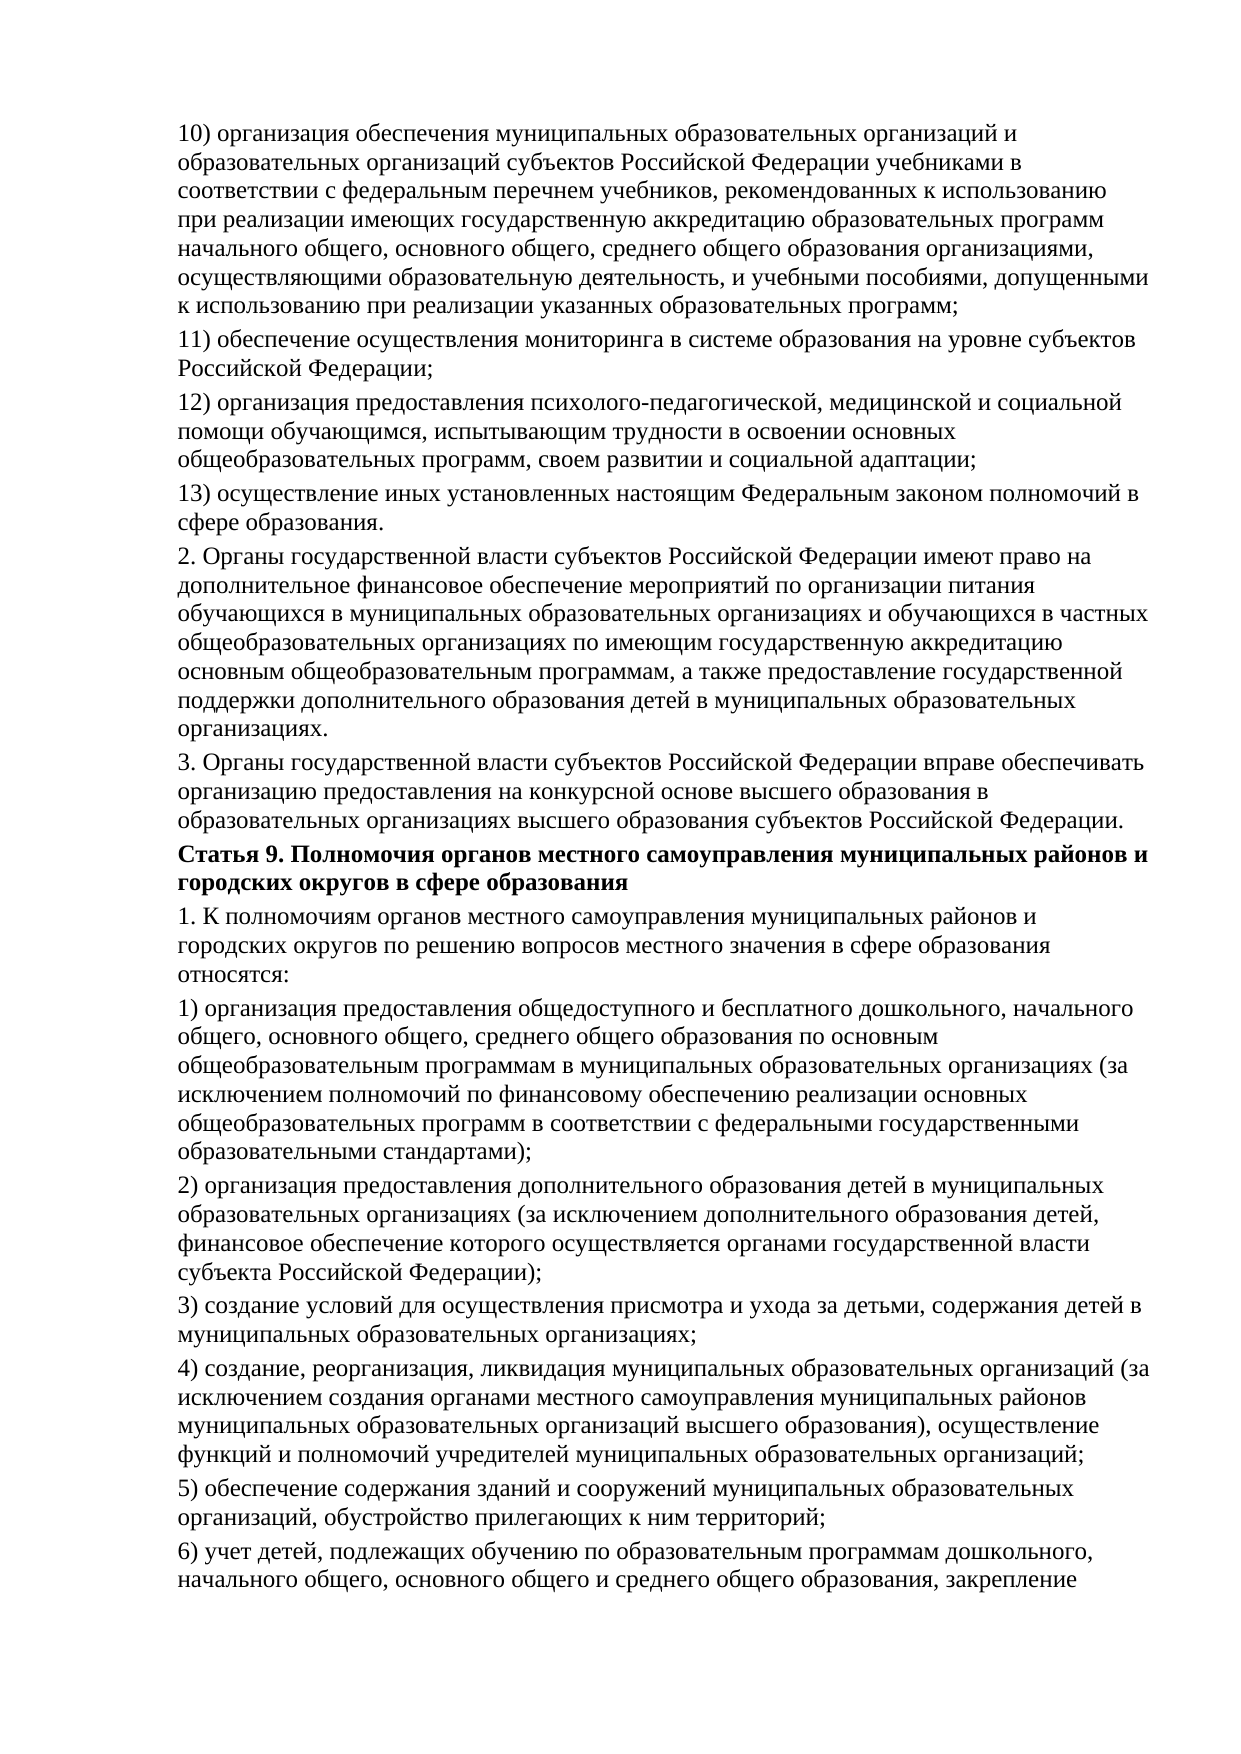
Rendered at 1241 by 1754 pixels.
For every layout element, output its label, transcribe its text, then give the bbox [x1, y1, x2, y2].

text 1) организация предоставления общедоступного и бесплатного дошкольного, начального общего, основного общего, среднего общего образования по основным общеобразовательным программам в муниципальных образовательных организациях (за исключением полномочий по финансовому обеспечению реализации основных общеобразовательных программ в соответствии с федеральными государственными образовательными стандартами); [177, 993, 1152, 1165]
text 2) организация предоставления дополнительного образования детей в муниципальных образовательных организациях (за исключением дополнительного образования детей, финансовое обеспечение которого осуществляется органами государственной власти субъекта Российской Федерации); [177, 1170, 1152, 1285]
text 1. К полномочиям органов местного самоуправления муниципальных районов и городских округов по решению вопросов местного значения в сфере образования относятся: [177, 901, 1152, 988]
text Статья 9. Полномочия органов местного самоуправления муниципальных районов и городских округов в сфере образования [177, 839, 1152, 896]
text 13) осуществление иных установленных настоящим Федеральным законом полномочий в сфере образования. [177, 478, 1152, 536]
text 2. Органы государственной власти субъектов Российской Федерации имеют право на дополнительное финансовое обеспечение мероприятий по организации питания обучающихся в муниципальных образовательных организациях и обучающихся в частных общеобразовательных организациях по имеющим государственную аккредитацию основным общеобразовательным программам, а также предоставление государственной поддержки дополнительного образования детей в муниципальных образовательных организациях. [177, 541, 1152, 742]
text 12) организация предоставления психолого-педагогической, медицинской и социальной помощи обучающимся, испытывающим трудности в освоении основных общеобразовательных программ, своем развитии и социальной адаптации; [177, 387, 1152, 473]
text 3) создание условий для осуществления присмотра и ухода за детьми, содержания детей в муниципальных образовательных организациях; [177, 1290, 1152, 1348]
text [177, 1536, 1152, 1593]
text 10) организация обеспечения муниципальных образовательных организаций и образовательных организаций субъектов Российской Федерации учебниками в соответствии с федеральным перечнем учебников, рекомендованных к использованию при реализации имеющих государственную аккредитацию образовательных программ начального общего, основного общего, среднего общего образования организациями, осуществляющими образовательную деятельность, и учебными пособиями, допущенными к использованию при реализации указанных образовательных программ; [177, 118, 1152, 319]
text 11) обеспечение осуществления мониторинга в системе образования на уровне субъектов Российской Федерации; [177, 324, 1152, 382]
text 4) создание, реорганизация, ликвидация муниципальных образовательных организаций (за исключением создания органами местного самоуправления муниципальных районов муниципальных образовательных организаций высшего образования), осуществление функций и полномочий учредителей муниципальных образовательных организаций; [177, 1353, 1152, 1468]
text 5) обеспечение содержания зданий и сооружений муниципальных образовательных организаций, обустройство прилегающих к ним территорий; [177, 1473, 1152, 1531]
text 3. Органы государственной власти субъектов Российской Федерации вправе обеспечивать организацию предоставления на конкурсной основе высшего образования в образовательных организациях высшего образования субъектов Российской Федерации. [177, 747, 1152, 834]
